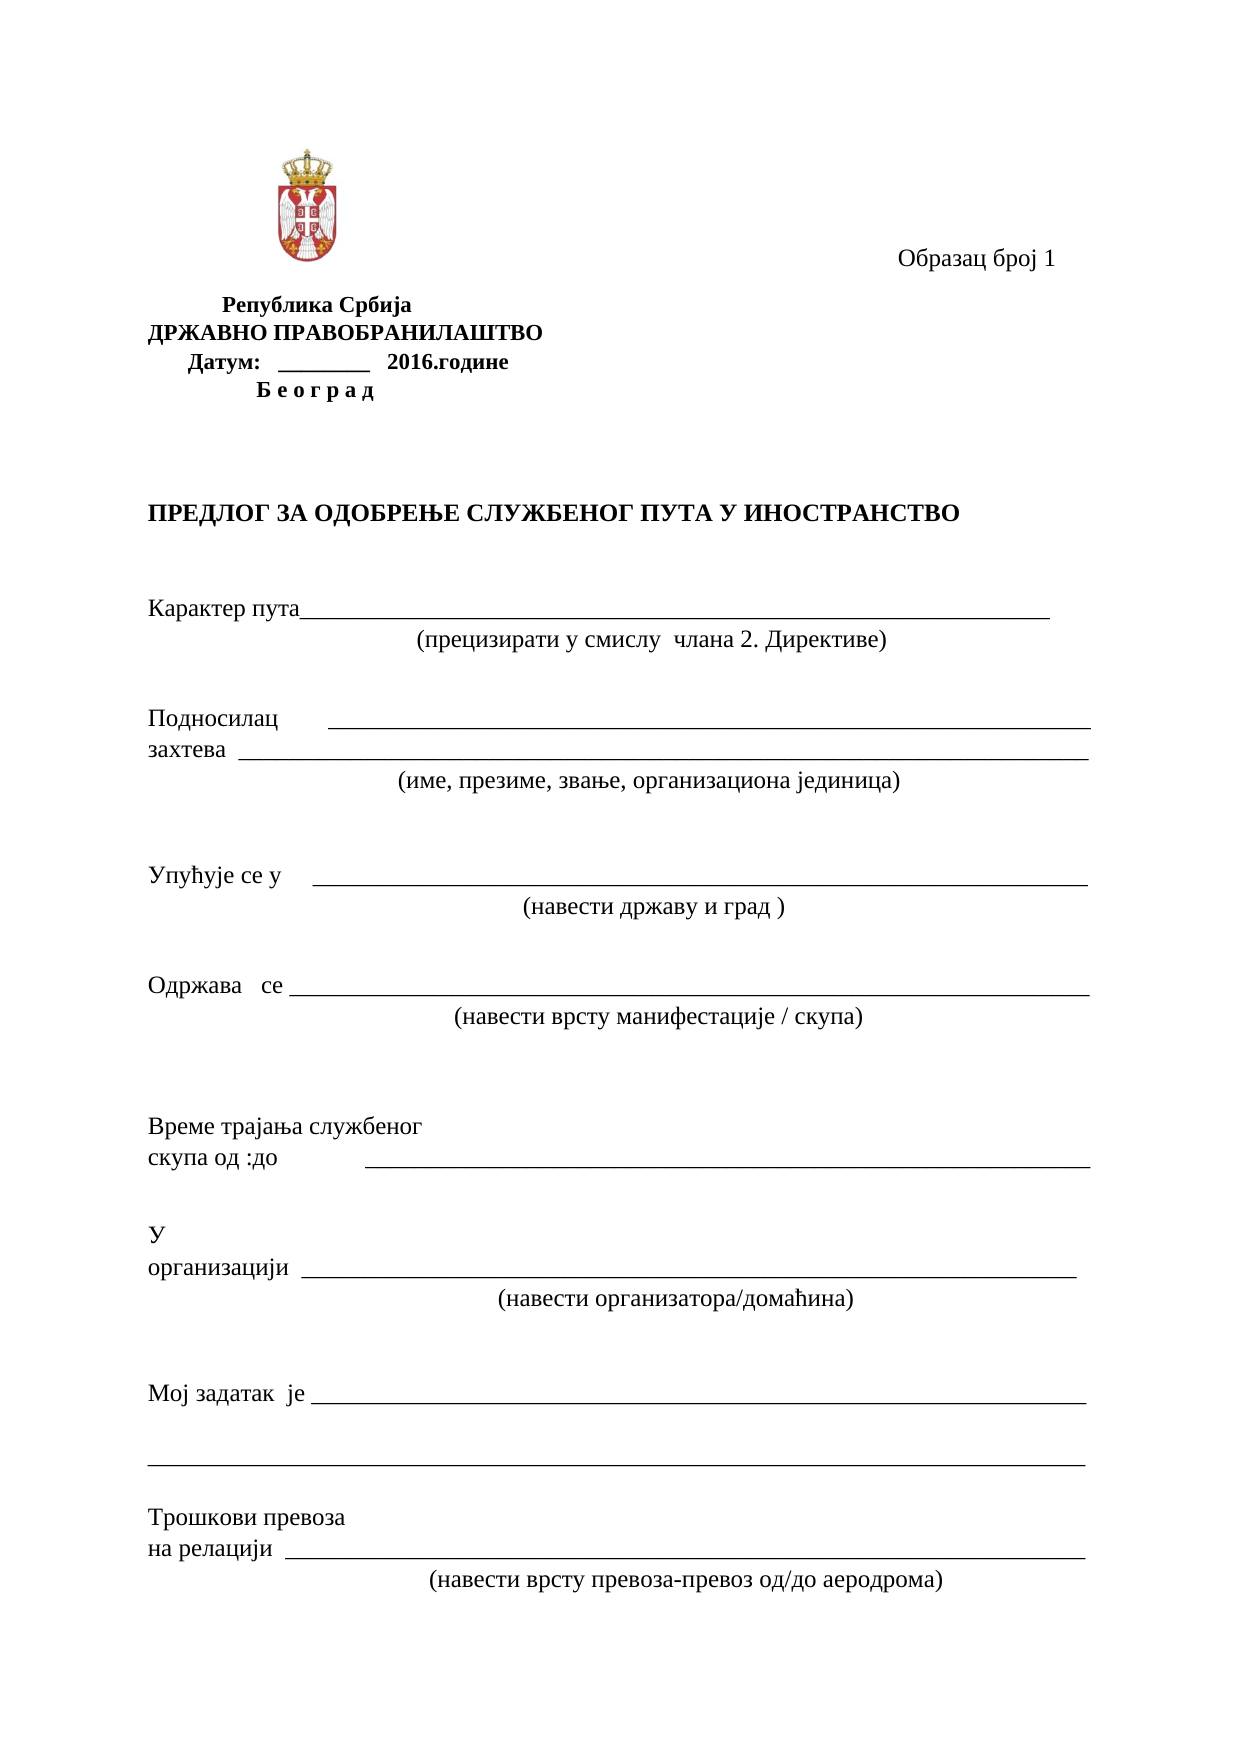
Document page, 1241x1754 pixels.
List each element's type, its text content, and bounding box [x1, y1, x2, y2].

text Упућује се у ______________________________________________________________ [148, 860, 1093, 889]
text (прецизирати у смислу члана 2. Директиве) [148, 624, 1093, 653]
text (навести организатора/домаћина) [148, 1283, 1093, 1311]
text (навести државу и град ) [148, 891, 1093, 920]
text Б е о г р а д [148, 376, 1093, 402]
text организацији ______________________________________________________________ [148, 1252, 1093, 1280]
text ПРЕДЛОГ ЗА ОДОБРЕЊЕ СЛУЖБЕНОГ ПУТА У ИНОСТРАНСТВО [148, 498, 1093, 527]
text захтева ____________________________________________________________________ [148, 734, 1093, 762]
text Република Србија [148, 291, 1093, 317]
text (навести врсту превоза-превоз од/до аеродрома) [148, 1564, 1093, 1593]
text Карактер путa____________________________________________________________ [148, 593, 1093, 622]
text Време трајања службеног [148, 1111, 1093, 1139]
text на релацији ________________________________________________________________ [148, 1533, 1093, 1562]
text ___________________________________________________________________________ [148, 1440, 1093, 1469]
text Датум: ________ 2016.године [148, 348, 1093, 374]
picture [266, 147, 348, 267]
text (навести врсту манифестације / скупа) [148, 1001, 1093, 1030]
text Мој задатак је ______________________________________________________________ [148, 1378, 1093, 1407]
text У [148, 1221, 1093, 1249]
text Подносилац _____________________________________________________________ [148, 703, 1093, 731]
text Трошкови превоза [148, 1502, 1093, 1531]
text скупа од :до __________________________________________________________ [148, 1142, 1093, 1171]
text (име, презиме, звање, организациона јединица) [148, 765, 1093, 793]
text ДРЖАВНО ПРАВОБРАНИЛАШТВО [148, 319, 1093, 346]
text Одржава се ________________________________________________________________ [148, 970, 1093, 999]
text Образац број 1 [148, 148, 1093, 272]
